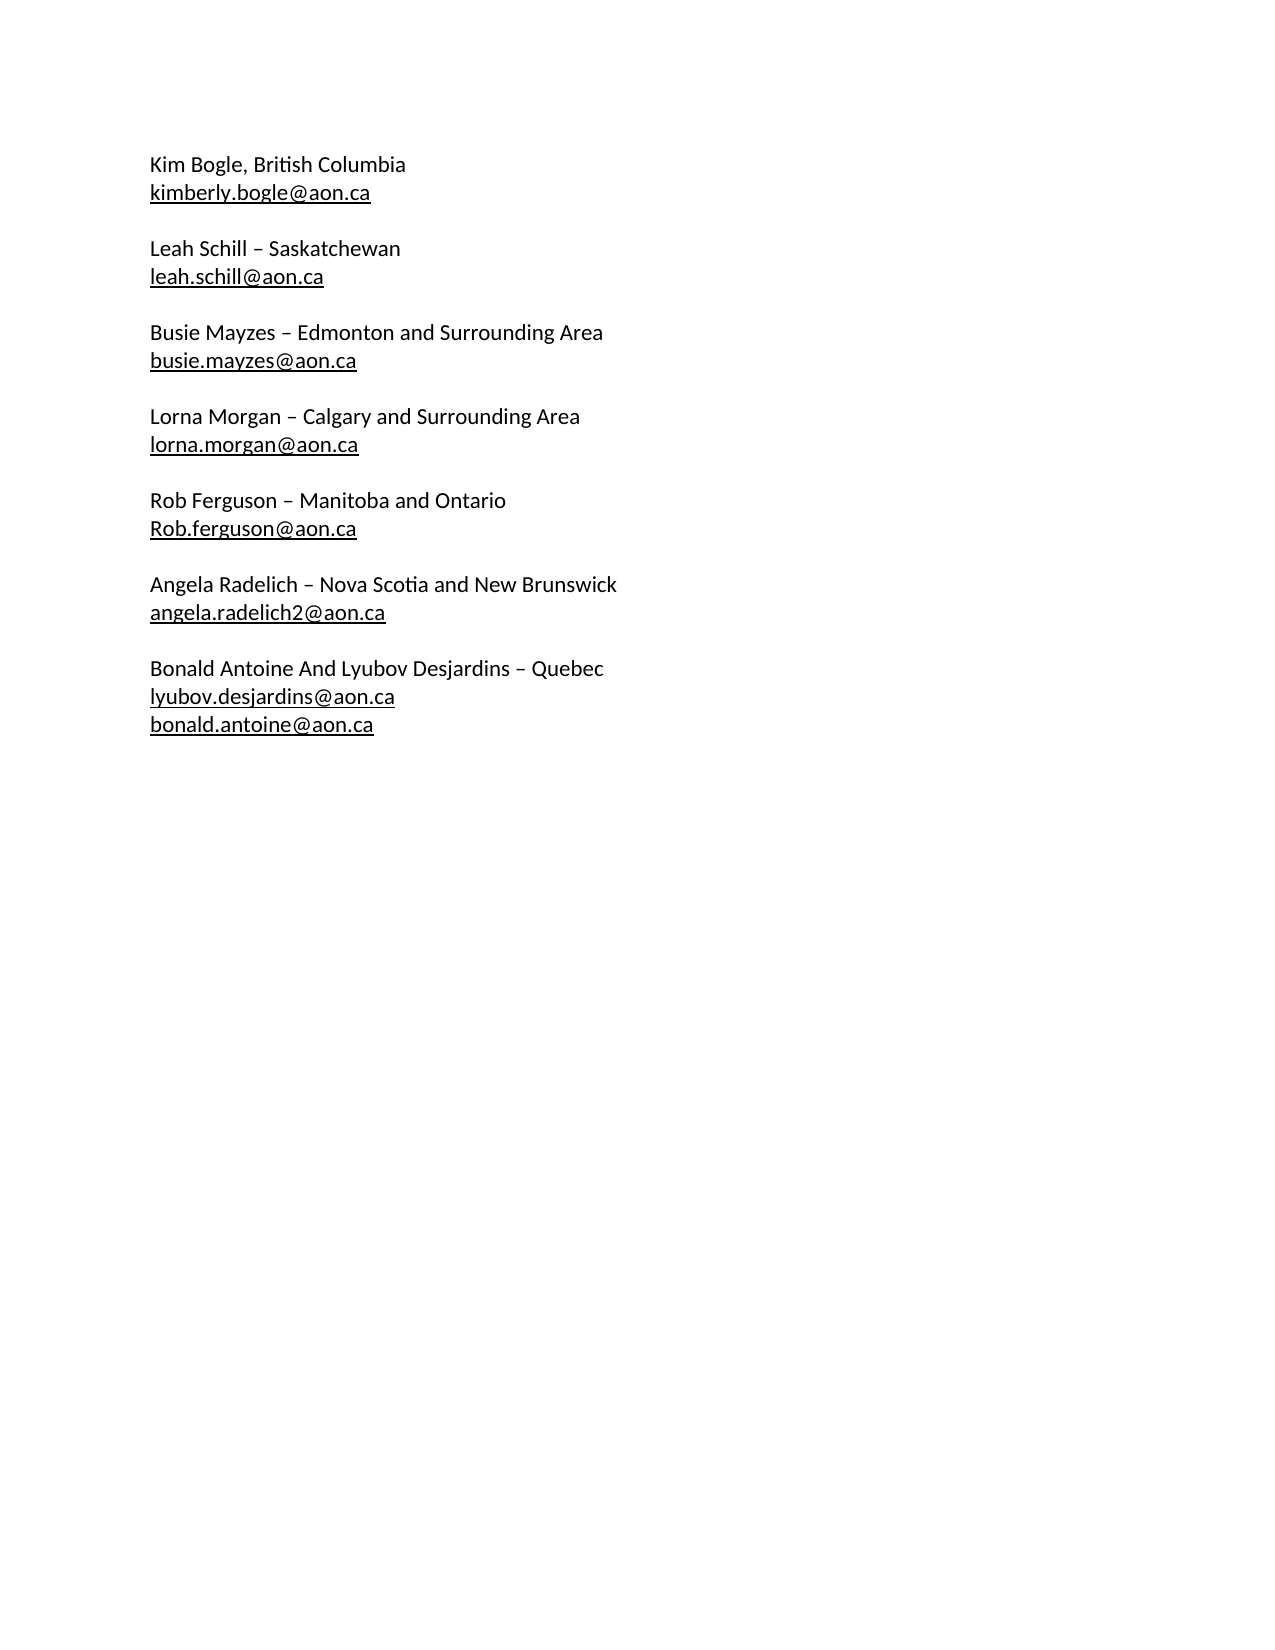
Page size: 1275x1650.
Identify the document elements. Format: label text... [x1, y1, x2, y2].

text Leah Schill – Saskatchewan [150, 234, 1125, 262]
text angela.radelich2@aon.ca [150, 598, 1125, 626]
text Rob Ferguson – Manitoba and Ontario [150, 486, 1125, 514]
text Kim Bogle, British Columbia [150, 150, 1125, 178]
text kimberly.bogle@aon.ca [150, 178, 1125, 206]
text Angela Radelich – Nova Scotia and New Brunswick [150, 570, 1125, 598]
text Busie Mayzes – Edmonton and Surrounding Area [150, 318, 1125, 346]
text lyubov.desjardins@aon.ca [150, 682, 1125, 710]
text leah.schill@aon.ca [150, 262, 1125, 290]
text Lorna Morgan – Calgary and Surrounding Area [150, 402, 1125, 430]
text busie.mayzes@aon.ca [150, 346, 1125, 374]
text lorna.morgan@aon.ca [150, 430, 1125, 458]
text Bonald Antoine And Lyubov Desjardins – Quebec [150, 654, 1125, 682]
text bonald.antoine@aon.ca [150, 710, 1125, 738]
text Rob.ferguson@aon.ca [150, 514, 1125, 542]
